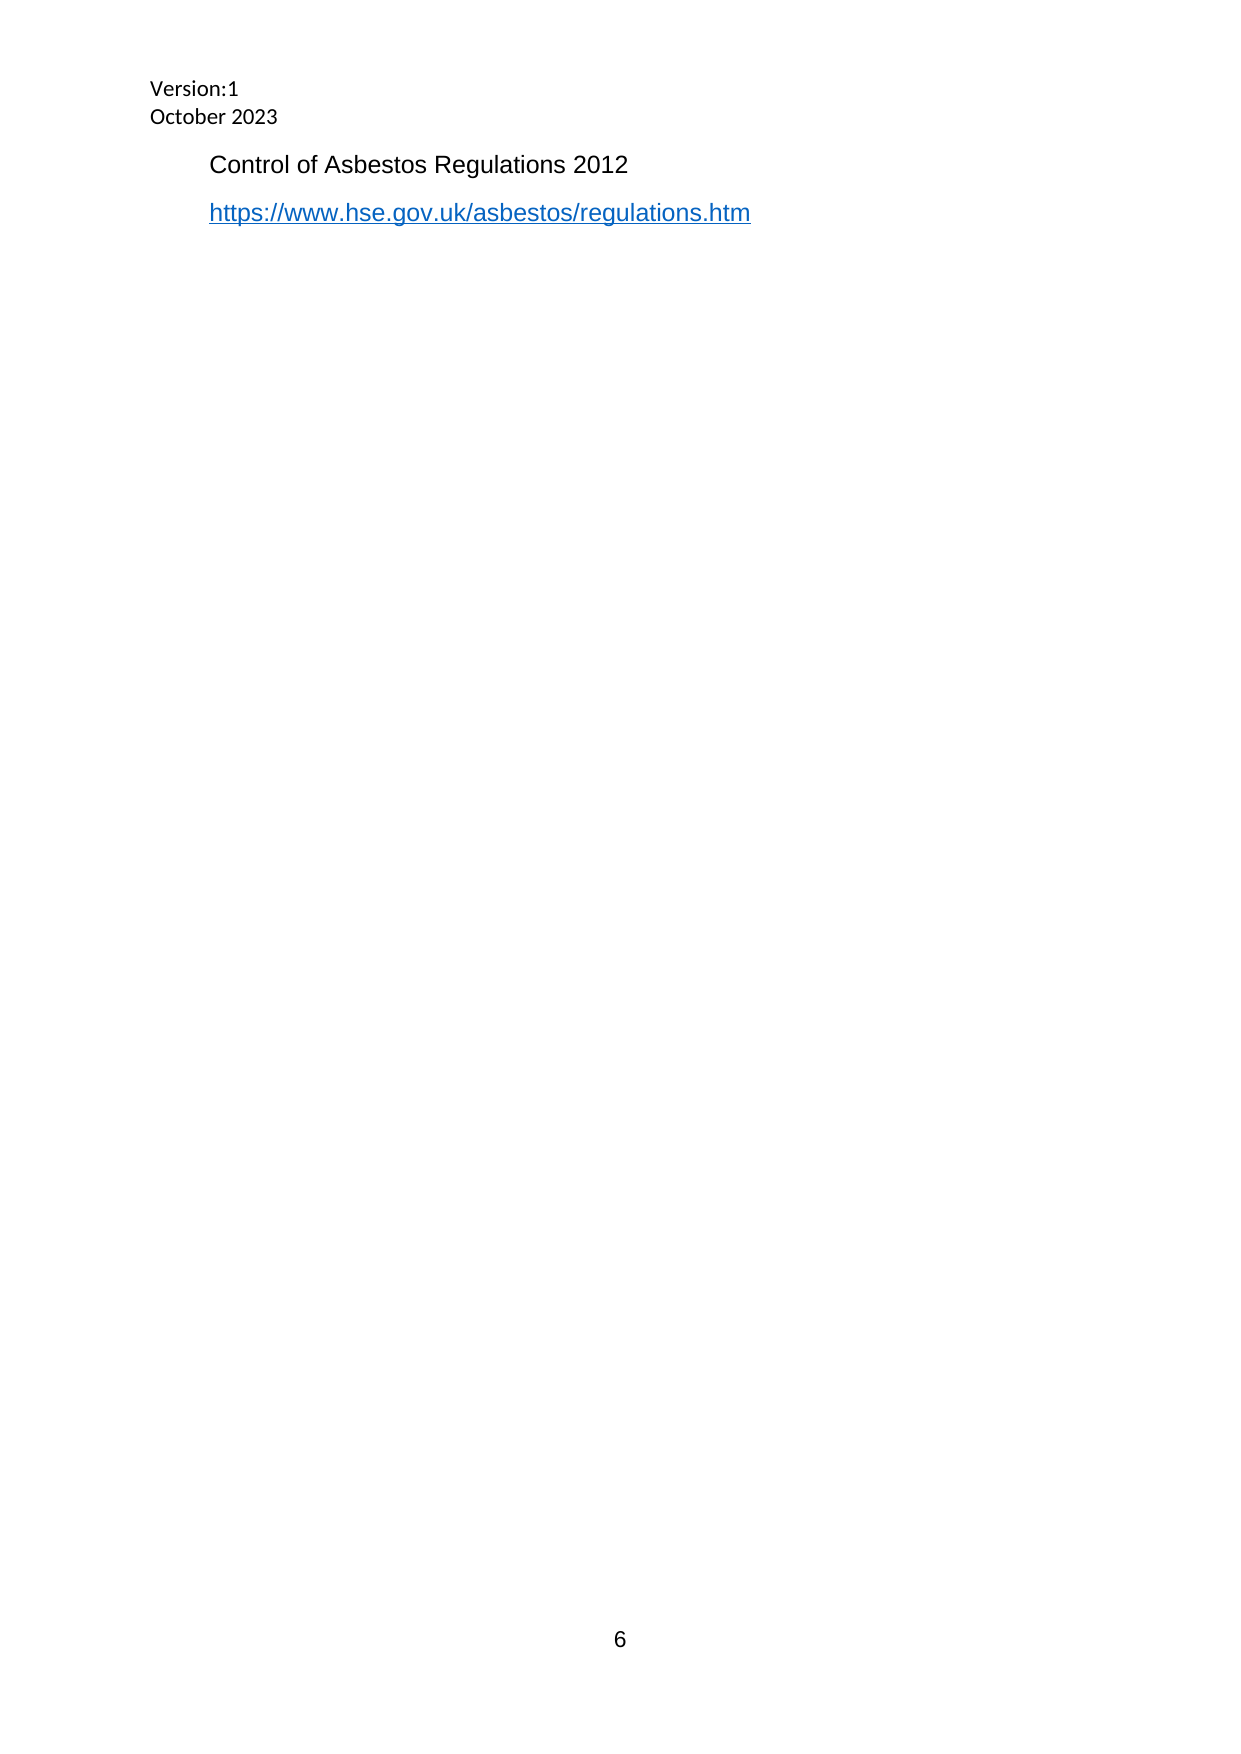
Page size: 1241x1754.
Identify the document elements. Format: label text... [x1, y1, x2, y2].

text Control of Asbestos Regulations 2012 [209, 150, 1090, 179]
text https://www.hse.gov.uk/asbestos/regulations.htm [209, 198, 1090, 226]
